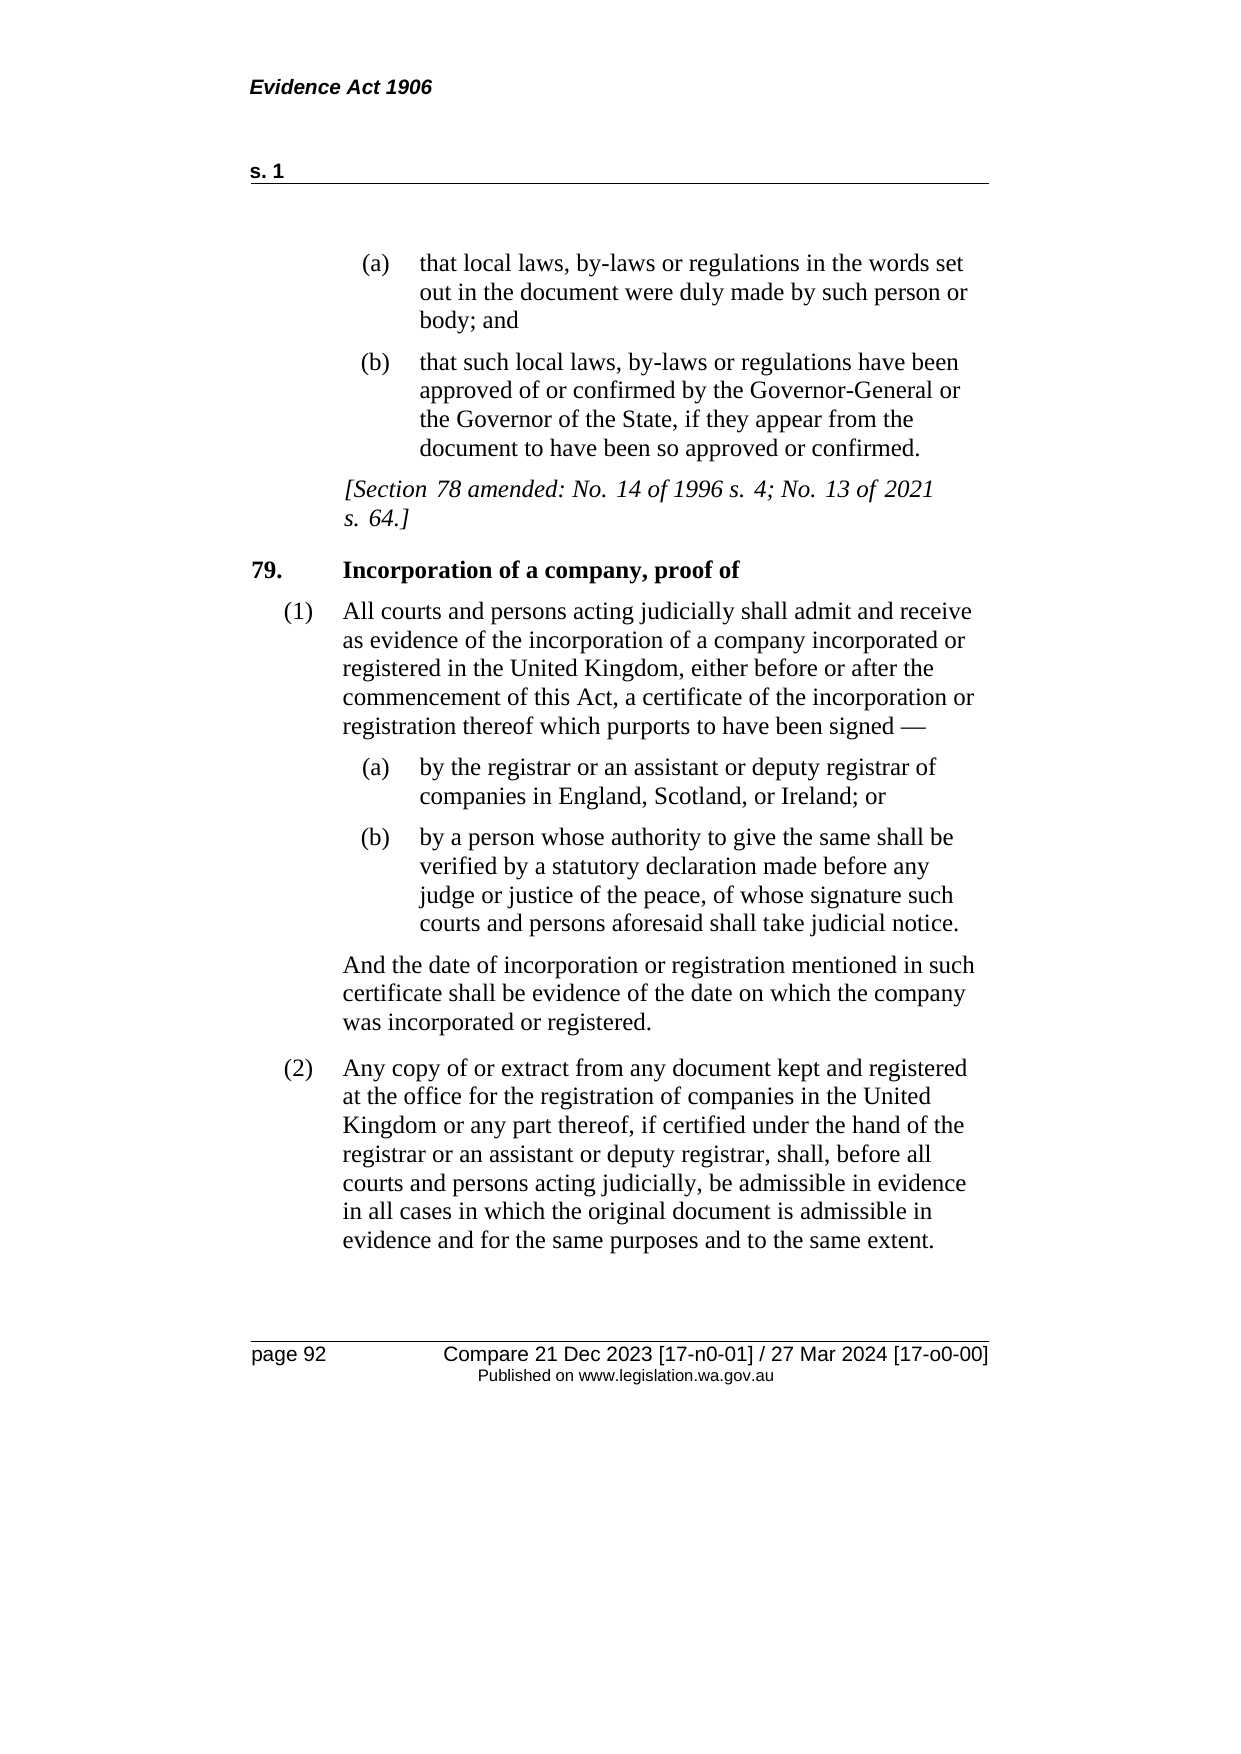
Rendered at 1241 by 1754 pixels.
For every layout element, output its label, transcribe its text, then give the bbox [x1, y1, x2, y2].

text [Section 78 amended: No. 14 of 1996 s. 4; No. 13 of 2021 s. 64.] [251, 474, 989, 532]
text (b) that such local laws, by-laws or regulations have been approved of or confirmed by the Governor-General or the Governor of the State, if they appear from the document to have been so approved or confirmed. [251, 347, 989, 462]
text (1) All courts and persons acting judicially shall admit and receive as evidence of the incorporation of a company incorporated or registered in the United Kingdom, either before or after the commencement of this Act, a certificate of the incorporation or registration thereof which purports to have been signed — [251, 596, 989, 740]
text And the date of incorporation or registration mentioned in such certificate shall be evidence of the date on which the company was incorporated or registered. [251, 950, 989, 1036]
text (a) by the registrar or an assistant or deputy registrar of companies in England, Scotland, or Ireland; or [251, 752, 989, 810]
text (2) Any copy of or extract from any document kept and registered at the office for the registration of companies in the United Kingdom or any part thereof, if certified under the hand of the registrar or an assistant or deputy registrar, shall, before all courts and persons acting judicially, be admissible in evidence in all cases in which the original document is admissible in evidence and for the same purposes and to the same extent. [251, 1053, 989, 1254]
text (b) by a person whose authority to give the same shall be verified by a statutory declaration made before any judge or justice of the peace, of whose signature such courts and persons aforesaid shall take judicial notice. [251, 822, 989, 937]
text (a) that local laws, by-laws or regulations in the words set out in the document were duly made by such person or body; and [251, 248, 989, 334]
subtitle 79. Incorporation of a company, proof of [251, 555, 989, 583]
